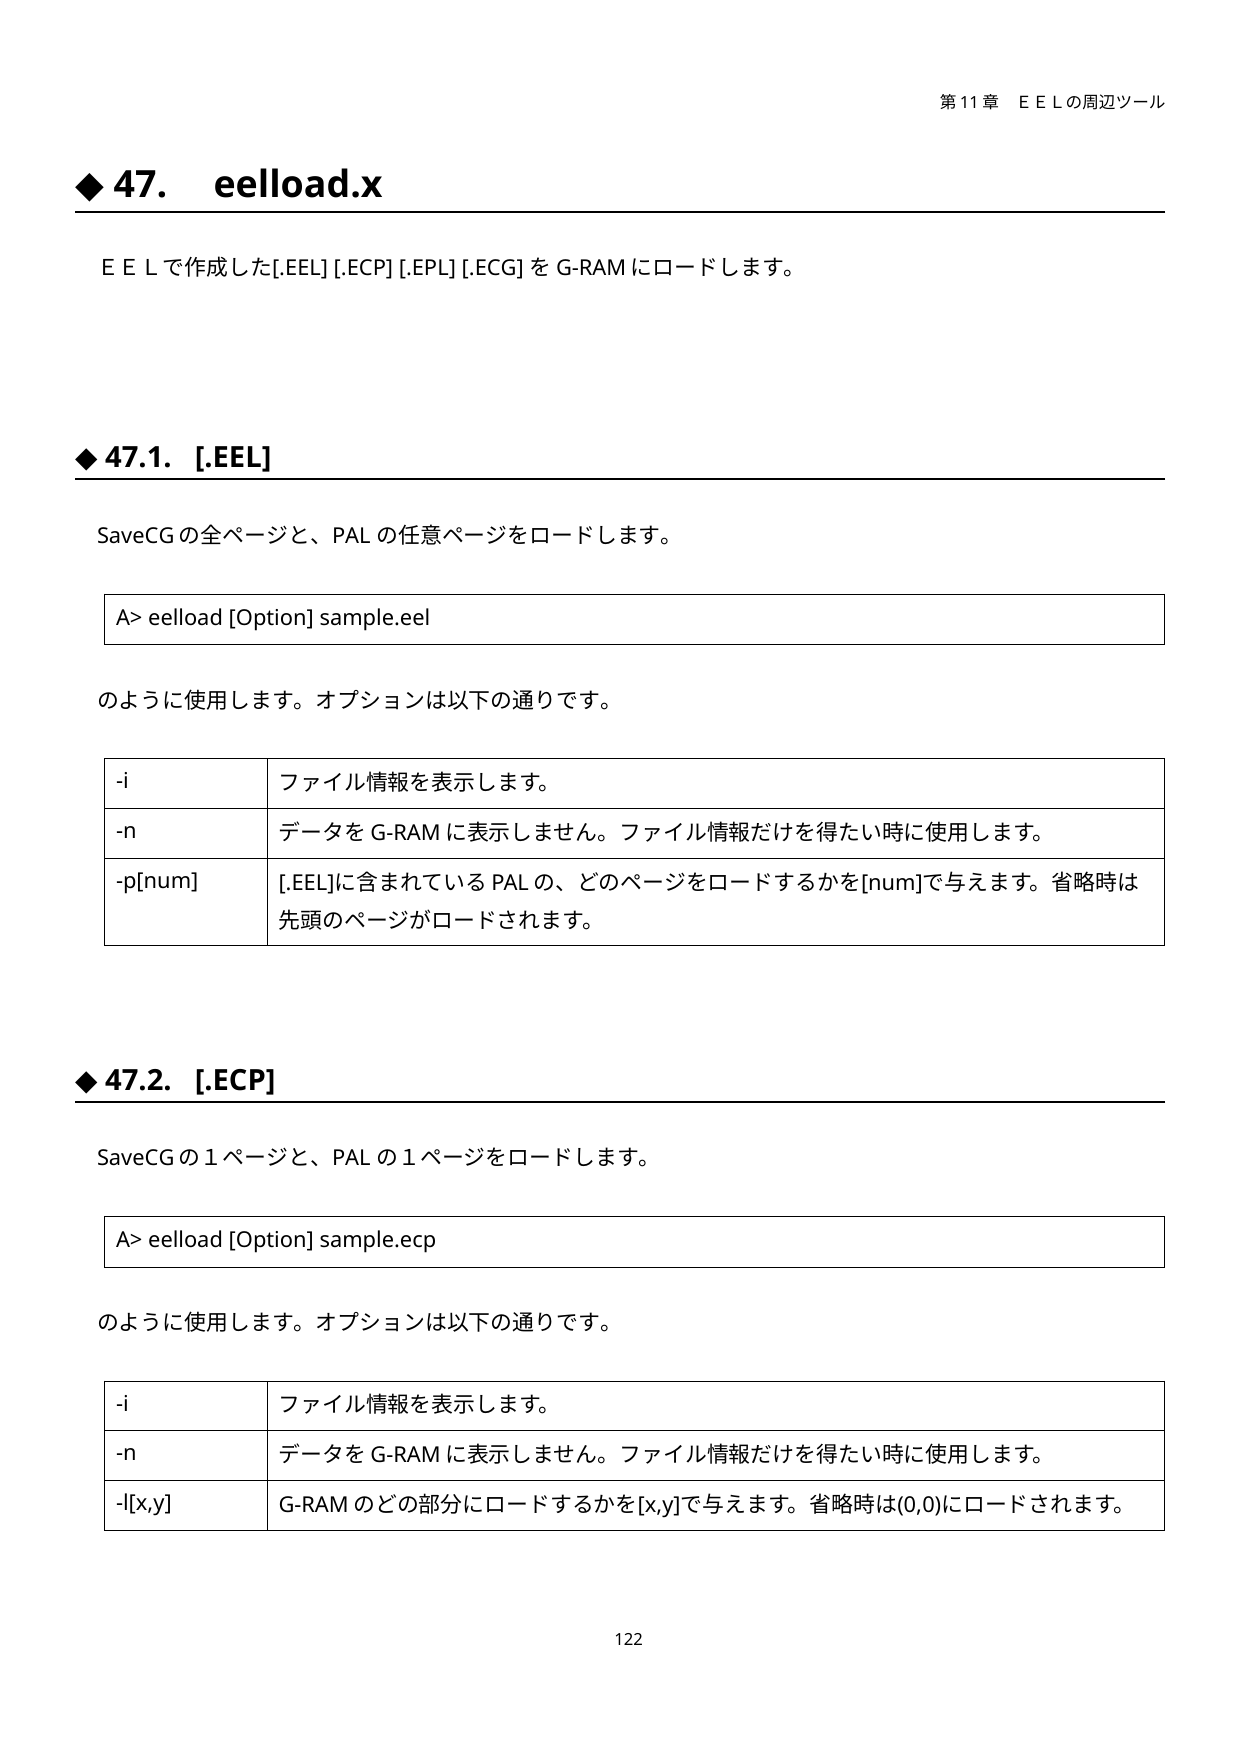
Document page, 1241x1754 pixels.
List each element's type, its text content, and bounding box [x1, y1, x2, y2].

table_cell [.EEL]に含まれているPALの、どのページをロードするかを[num]で与えます。省略時は先頭のページがロードされます。 [268, 859, 1164, 945]
table_header ファイル情報を表示します。 [268, 1382, 1164, 1430]
text のように使用します。オプションは以下の通りです。 [75, 1305, 1165, 1337]
table_cell データをG-RAMに表示しません。ファイル情報だけを得たい時に使用します。 [268, 1431, 1164, 1480]
table_header -i [105, 759, 267, 808]
text SaveCGの全ページと、PAL の任意ページをロードします。 [75, 518, 1165, 550]
table_cell -p[num] [105, 859, 267, 945]
table_cell -n [105, 1431, 267, 1480]
table_header A> eelload [Option] sample.ecp [105, 1217, 1164, 1267]
text SaveCGの１ページと、PAL の１ページをロードします。 [75, 1140, 1165, 1172]
table_header -i [105, 1382, 267, 1430]
table_header ファイル情報を表示します。 [268, 759, 1164, 808]
table_cell -l[x,y] [105, 1481, 267, 1529]
table_cell G-RAMのどの部分にロードするかを[x,y]で与えます。省略時は(0,0)にロードされます。 [268, 1481, 1164, 1529]
text ＥＥＬで作成した[.EEL] [.ECP] [.EPL] [.ECG] をG-RAMにロードします。 [75, 250, 1165, 282]
table_cell データをG-RAMに表示しません。ファイル情報だけを得たい時に使用します。 [268, 809, 1164, 858]
table_cell -n [105, 809, 267, 858]
subtitle [.ECP] [75, 1059, 1165, 1101]
subtitle [.EEL] [75, 437, 1165, 478]
subtitle eelload.x [75, 154, 1165, 211]
table_header A> eelload [Option] sample.eel [105, 595, 1164, 644]
text のように使用します。オプションは以下の通りです。 [75, 683, 1165, 714]
